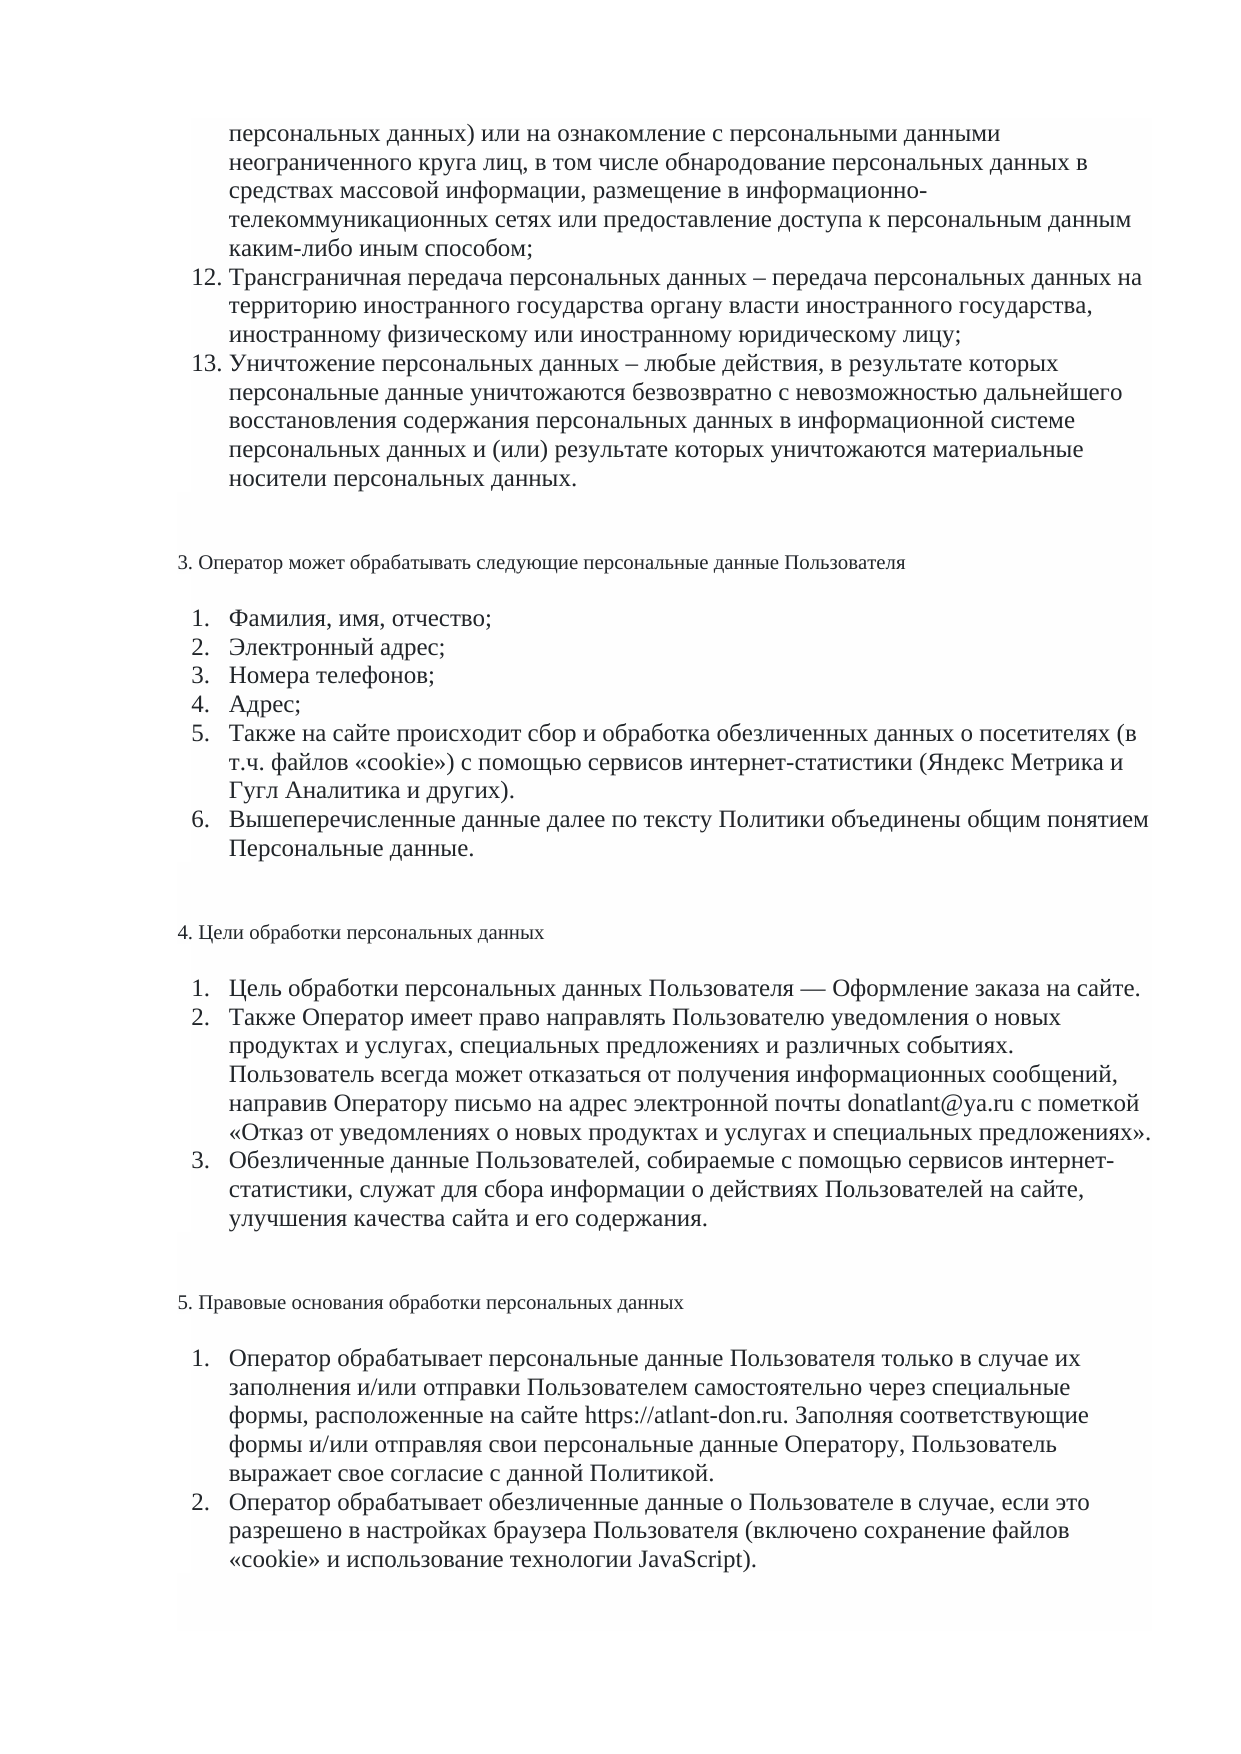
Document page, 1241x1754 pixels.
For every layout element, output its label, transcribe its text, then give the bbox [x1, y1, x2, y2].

list Электронный адрес; [191, 632, 1152, 661]
list Обезличенные данные Пользователей, собираемые с помощью сервисов интернет-статистики, служат для сбора информации о действиях Пользователей на сайте, улучшения качества сайта и его содержания. [191, 1145, 1152, 1232]
list Фамилия, имя, отчество; [191, 603, 1152, 632]
list Трансграничная передача персональных данных – передача персональных данных на территорию иностранного государства органу власти иностранного государства, иностранному физическому или иностранному юридическому лицу; [191, 262, 1152, 348]
list Цель обработки персональных данных Пользователя — Оформление заказа на сайте. [191, 973, 1152, 1002]
list Вышеперечисленные данные далее по тексту Политики объединены общим понятием Персональные данные. [191, 804, 1152, 862]
list Номера телефонов; [191, 661, 1152, 689]
list Также на сайте происходит сбор и обработка обезличенных данных о посетителях (в т.ч. файлов «cookie») с помощью сервисов интернет-статистики (Яндекс Метрика и Гугл Аналитика и других). [191, 718, 1152, 804]
list Также Оператор имеет право направлять Пользователю уведомления о новых продуктах и услугах, специальных предложениях и различных событиях. Пользователь всегда может отказаться от получения информационных сообщений, направив Оператору письмо на адрес электронной почты donatlant@ya.ru с пометкой «Отказ от уведомлениях о новых продуктах и услугах и специальных предложениях». [191, 1002, 1152, 1145]
list Уничтожение персональных данных – любые действия, в результате которых персональные данные уничтожаются безвозвратно с невозможностью дальнейшего восстановления содержания персональных данных в информационной системе персональных данных и (или) результате которых уничтожаются материальные носители персональных данных. [191, 348, 1152, 492]
list Оператор обрабатывает персональные данные Пользователя только в случае их заполнения и/или отправки Пользователем самостоятельно через специальные формы, расположенные на сайте https://atlant-don.ru. Заполняя соответствующие формы и/или отправляя свои персональные данные Оператору, Пользователь выражает свое согласие с данной Политикой. [191, 1343, 1152, 1487]
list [191, 118, 1152, 262]
text 5. Правовые основания обработки персональных данных [177, 1289, 1152, 1314]
text 3. Оператор может обрабатывать следующие персональные данные Пользователя [177, 550, 1152, 574]
list Адрес; [191, 689, 1152, 718]
text 4. Цели обработки персональных данных [177, 920, 1152, 944]
list Оператор обрабатывает обезличенные данные о Пользователе в случае, если это разрешено в настройках браузера Пользователя (включено сохранение файлов «cookie» и использование технологии JavaScript). [191, 1487, 1152, 1573]
